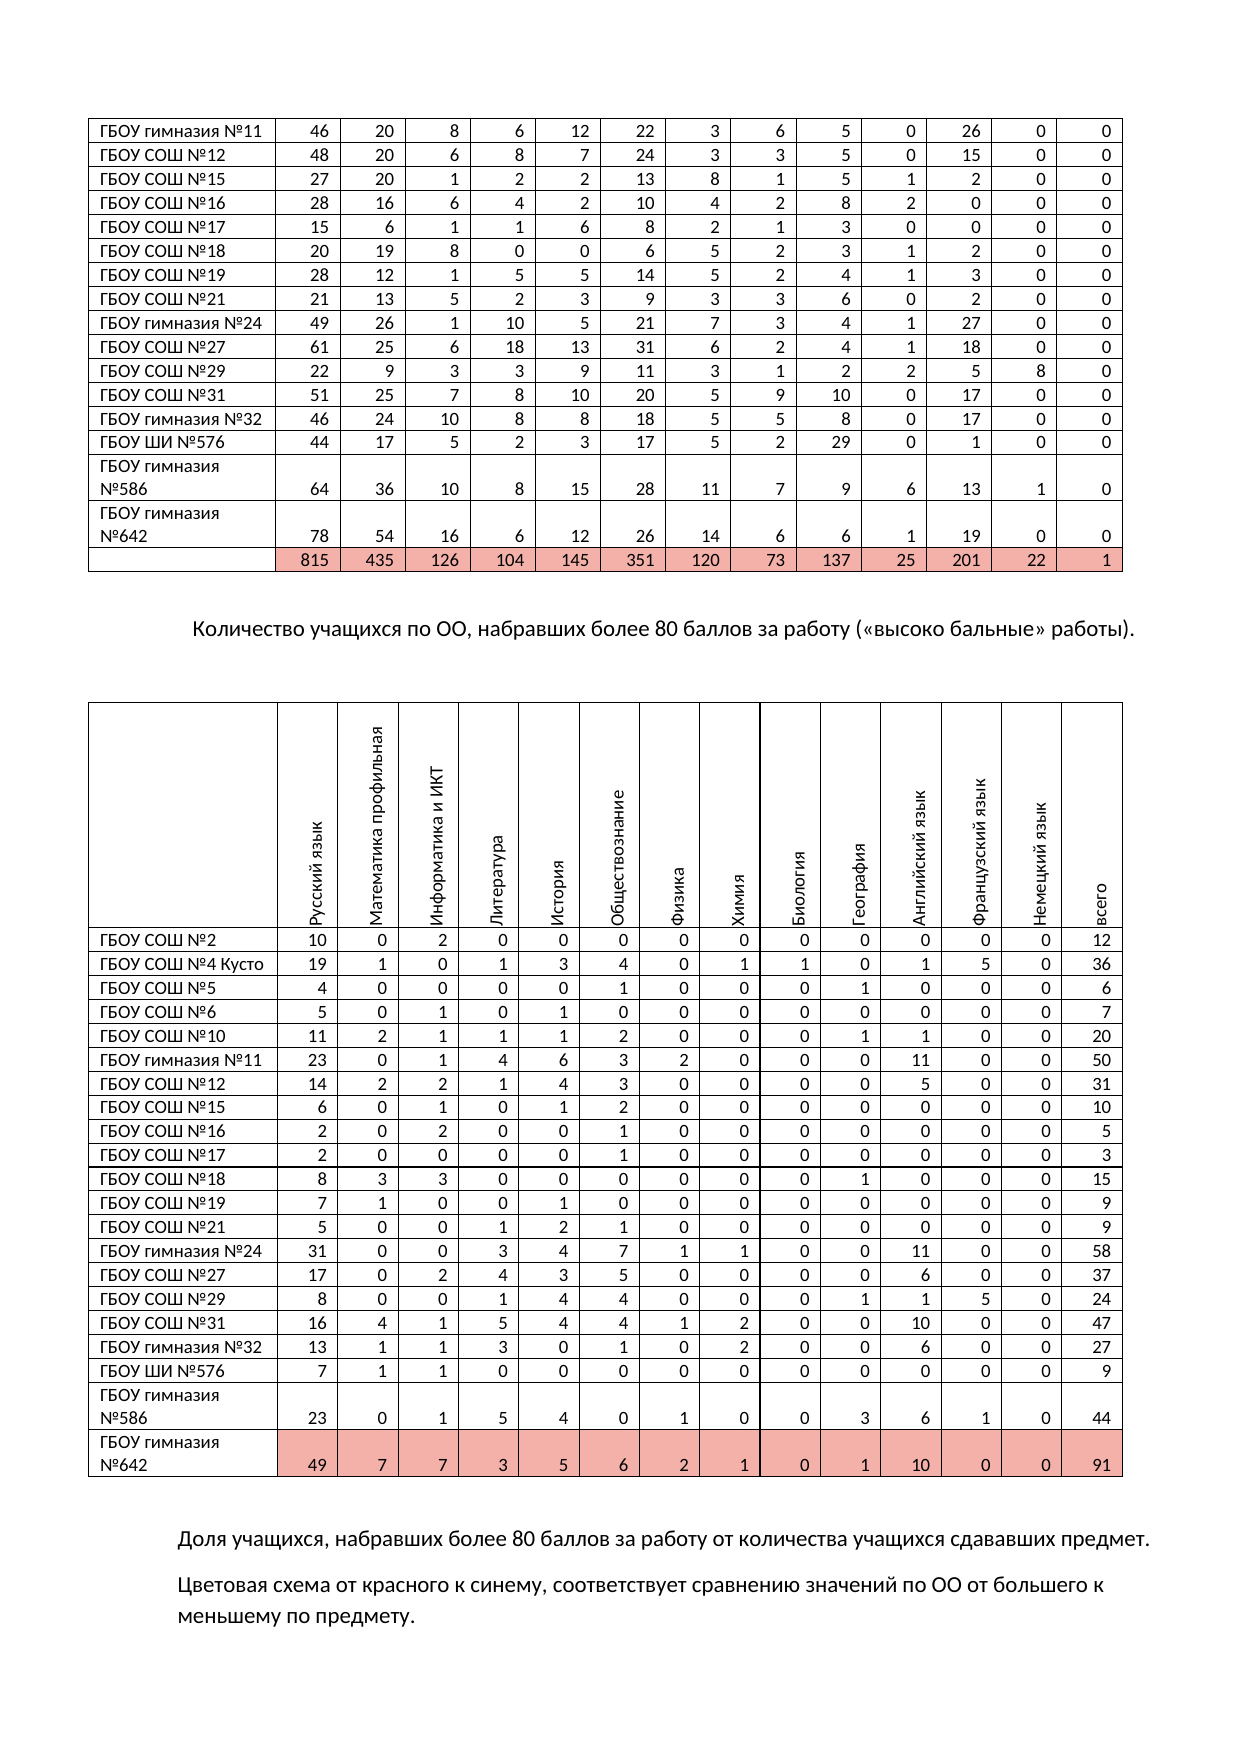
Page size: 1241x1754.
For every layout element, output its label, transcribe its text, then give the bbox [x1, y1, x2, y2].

table_cell 1 [519, 1096, 579, 1118]
table_cell 2 [580, 1024, 639, 1047]
table_header Обществознание [580, 703, 639, 927]
table_cell 0 [992, 263, 1056, 286]
table_cell 4 [580, 952, 639, 975]
table_cell 10 [471, 311, 535, 334]
table_cell 10 [881, 1311, 941, 1334]
table_cell 0 [761, 1239, 820, 1262]
table_cell 15 [276, 215, 340, 238]
table_cell 1 [399, 1024, 458, 1047]
table_header География [821, 703, 880, 927]
table_cell 20 [341, 143, 405, 166]
table_cell 0 [942, 1359, 1001, 1382]
table_cell 0 [761, 1359, 820, 1382]
table_cell 10 [406, 455, 470, 500]
table_cell 5 [927, 359, 991, 382]
table_cell 2 [399, 1072, 458, 1094]
table_cell ГБОУ гимназия №24 [89, 1239, 277, 1262]
table_cell ГБОУ СОШ №29 [89, 359, 275, 382]
table_cell 0 [700, 1000, 759, 1023]
table_cell 9 [341, 359, 405, 382]
table_cell 0 [992, 143, 1056, 166]
table_cell 435 [341, 548, 405, 571]
table_cell 27 [1062, 1335, 1122, 1358]
table_cell 0 [1002, 1120, 1061, 1142]
table_cell ГБОУ СОШ №21 [89, 287, 275, 310]
table_cell 1 [731, 359, 796, 382]
table_cell 1 [399, 1096, 458, 1118]
table_cell 1 [862, 263, 926, 286]
table_cell 0 [862, 143, 926, 166]
table_cell ГБОУ СОШ №12 [89, 1072, 277, 1094]
table_cell 0 [1057, 239, 1122, 262]
table_cell 2 [536, 167, 600, 190]
table_cell 48 [276, 143, 340, 166]
table_cell 12 [1062, 928, 1122, 951]
table_cell 0 [700, 976, 759, 999]
table_cell 4 [580, 1311, 639, 1334]
table_cell 0 [881, 1144, 941, 1166]
table_cell 6 [406, 335, 470, 358]
table_cell 12 [536, 501, 600, 547]
table_cell 1 [992, 455, 1056, 500]
table_cell 0 [399, 1287, 458, 1310]
table_cell 3 [731, 287, 796, 310]
table_cell 0 [1057, 455, 1122, 500]
table_cell 0 [640, 1168, 699, 1190]
table_cell 0 [399, 952, 458, 975]
table_cell 1 [640, 1311, 699, 1334]
table_cell 6 [341, 215, 405, 238]
table_cell 10 [881, 1430, 941, 1476]
table_cell 0 [640, 1120, 699, 1142]
table_cell 5 [797, 119, 861, 142]
table_cell 20 [601, 383, 665, 406]
table_cell 0 [338, 1287, 398, 1310]
table_cell 1 [338, 1335, 398, 1358]
table_cell 7 [278, 1359, 337, 1382]
table_cell 1 [1057, 548, 1122, 571]
table_cell 6 [580, 1430, 639, 1476]
table_cell ГБОУ СОШ №17 [89, 215, 275, 238]
table_cell 2 [700, 1311, 759, 1334]
table_cell 6 [471, 501, 535, 547]
table_cell 1 [640, 1383, 699, 1429]
table_cell 0 [992, 311, 1056, 334]
table_cell 4 [519, 1072, 579, 1094]
table_cell 36 [341, 455, 405, 500]
table_cell 0 [640, 1072, 699, 1094]
table_cell 10 [278, 928, 337, 951]
table_cell 24 [341, 407, 405, 429]
table_cell 61 [276, 335, 340, 358]
table_cell 6 [797, 501, 861, 547]
table_cell ГБОУ СОШ №2 [89, 928, 277, 951]
table_cell ГБОУ СОШ №15 [89, 167, 275, 190]
table_cell 0 [338, 1383, 398, 1429]
table_cell 1 [399, 1383, 458, 1429]
table_cell ГБОУ СОШ №29 [89, 1287, 277, 1310]
table_cell 2 [927, 167, 991, 190]
table_cell 0 [1057, 287, 1122, 310]
table_cell ГБОУ СОШ №18 [89, 1168, 277, 1190]
table_cell 0 [992, 335, 1056, 358]
table_cell 28 [276, 263, 340, 286]
table_cell 0 [942, 1215, 1001, 1238]
table_cell 0 [862, 287, 926, 310]
table_cell 10 [601, 191, 665, 214]
table_cell 5 [278, 1000, 337, 1023]
table_cell 25 [862, 548, 926, 571]
table_cell 8 [536, 407, 600, 429]
table_cell 44 [1062, 1383, 1122, 1429]
table_cell 8 [406, 119, 470, 142]
table_cell ГБОУ СОШ №31 [89, 1311, 277, 1334]
table_cell 7 [399, 1430, 458, 1476]
table_cell 6 [881, 1383, 941, 1429]
table_cell 8 [471, 455, 535, 500]
table_cell 0 [821, 928, 880, 951]
table_cell 126 [406, 548, 470, 571]
table_cell 0 [761, 1263, 820, 1286]
table_cell 1 [338, 1191, 398, 1214]
table_cell 0 [881, 1359, 941, 1382]
table_cell 0 [761, 1287, 820, 1310]
table_cell 0 [700, 1287, 759, 1310]
table_cell 2 [640, 1430, 699, 1476]
table_cell 0 [1002, 1096, 1061, 1118]
table_cell 78 [276, 501, 340, 547]
table_cell 0 [821, 1239, 880, 1262]
table_cell 0 [821, 1335, 880, 1358]
table_cell 20 [1062, 1024, 1122, 1047]
table_cell 2 [666, 215, 730, 238]
table_cell 0 [821, 1144, 880, 1166]
table_cell 2 [731, 263, 796, 286]
table_cell 0 [519, 1335, 579, 1358]
table_cell 0 [580, 928, 639, 951]
table_cell 5 [459, 1311, 518, 1334]
table_cell 0 [640, 1024, 699, 1047]
table_cell 0 [761, 976, 820, 999]
table_cell 5 [406, 431, 470, 453]
table_cell 6 [601, 239, 665, 262]
table_cell 1 [821, 1024, 880, 1047]
table_cell 5 [797, 167, 861, 190]
table_cell 6 [519, 1048, 579, 1071]
table_cell 16 [406, 501, 470, 547]
table_cell 1 [406, 311, 470, 334]
table_cell 17 [927, 407, 991, 429]
table_cell 9 [731, 383, 796, 406]
table_cell 6 [797, 287, 861, 310]
table_cell 0 [1002, 928, 1061, 951]
table_cell 0 [700, 1191, 759, 1214]
table_cell 0 [519, 1359, 579, 1382]
table_cell 29 [797, 431, 861, 453]
table_cell 0 [992, 215, 1056, 238]
table_cell 0 [1057, 191, 1122, 214]
table_cell 5 [942, 1287, 1001, 1310]
table_cell ГБОУ СОШ №16 [89, 191, 275, 214]
table_cell ГБОУ СОШ №27 [89, 335, 275, 358]
table_cell 4 [666, 191, 730, 214]
table_cell 6 [666, 335, 730, 358]
table_cell 1 [580, 1120, 639, 1142]
table_cell 1 [862, 501, 926, 547]
table_header История [519, 703, 579, 927]
table_cell 2 [580, 1096, 639, 1118]
table_cell 0 [881, 1096, 941, 1118]
table_cell 31 [278, 1239, 337, 1262]
table_cell 3 [536, 431, 600, 453]
table_cell 0 [640, 1096, 699, 1118]
table_cell 4 [519, 1239, 579, 1262]
table_cell 7 [338, 1430, 398, 1476]
table_cell 0 [399, 1239, 458, 1262]
table_cell 1 [338, 952, 398, 975]
table_cell 5 [666, 383, 730, 406]
table_cell 5 [471, 263, 535, 286]
table_header Французский язык [942, 703, 1001, 927]
table_cell 3 [536, 287, 600, 310]
table_cell 2 [471, 167, 535, 190]
table_cell 0 [992, 119, 1056, 142]
table_cell 0 [942, 1072, 1001, 1094]
table_cell 0 [700, 1215, 759, 1238]
table_cell 17 [278, 1263, 337, 1286]
table_cell 11 [881, 1048, 941, 1071]
table_cell 22 [601, 119, 665, 142]
table_cell 10 [797, 383, 861, 406]
table_cell 0 [942, 1024, 1001, 1047]
table_cell 0 [700, 1168, 759, 1190]
table_cell 0 [927, 191, 991, 214]
table_cell 0 [471, 239, 535, 262]
table_header Немецкий язык [1002, 703, 1061, 927]
table_cell 11 [666, 455, 730, 500]
table_cell 9 [601, 287, 665, 310]
table_header Биология [761, 703, 820, 927]
table_cell 0 [399, 1191, 458, 1214]
table_cell 0 [700, 1383, 759, 1429]
table_cell 49 [276, 311, 340, 334]
table_cell 2 [927, 239, 991, 262]
table_cell 0 [338, 1215, 398, 1238]
table_cell 10 [406, 407, 470, 429]
table_cell 6 [536, 215, 600, 238]
table_cell 26 [927, 119, 991, 142]
table_cell 0 [1002, 1168, 1061, 1190]
table_cell 18 [601, 407, 665, 429]
table_cell 8 [278, 1168, 337, 1190]
table_cell 0 [881, 1120, 941, 1142]
table_cell 0 [459, 1144, 518, 1166]
table_cell 8 [666, 167, 730, 190]
table_cell 14 [666, 501, 730, 547]
table_cell 15 [536, 455, 600, 500]
table_cell 0 [700, 1144, 759, 1166]
table_cell ГБОУ СОШ №10 [89, 1024, 277, 1047]
table_cell 2 [278, 1144, 337, 1166]
table_cell 3 [580, 1048, 639, 1071]
table_cell 0 [821, 1072, 880, 1094]
table_cell 23 [278, 1048, 337, 1071]
table_cell 9 [536, 359, 600, 382]
table_cell 3 [580, 1072, 639, 1094]
table_cell 201 [927, 548, 991, 571]
table_cell 11 [881, 1239, 941, 1262]
table_cell 15 [927, 143, 991, 166]
table_cell 1 [821, 1168, 880, 1190]
table_cell 5 [536, 263, 600, 286]
table_cell 0 [700, 1120, 759, 1142]
table_cell 0 [640, 928, 699, 951]
table_cell 0 [399, 1144, 458, 1166]
table_cell 13 [536, 335, 600, 358]
table_cell 5 [666, 431, 730, 453]
table_cell 0 [640, 1191, 699, 1214]
table_cell 1 [580, 1335, 639, 1358]
table_cell 145 [536, 548, 600, 571]
table_cell 2 [927, 287, 991, 310]
table_header Литература [459, 703, 518, 927]
table_cell 0 [942, 1000, 1001, 1023]
table_cell 9 [1062, 1215, 1122, 1238]
table_cell 0 [821, 1359, 880, 1382]
table_cell 46 [276, 407, 340, 429]
table_cell 19 [927, 501, 991, 547]
table_cell 0 [338, 1263, 398, 1286]
table_cell 28 [601, 455, 665, 500]
table_cell ГБОУ гимназия №32 [89, 407, 275, 429]
table_cell 14 [601, 263, 665, 286]
table_cell 0 [580, 1359, 639, 1382]
table_cell 4 [797, 311, 861, 334]
table_cell 7 [1062, 1000, 1122, 1023]
table_cell 27 [276, 167, 340, 190]
table_cell 20 [276, 239, 340, 262]
table_cell 4 [797, 263, 861, 286]
table_cell ГБОУ СОШ №19 [89, 1191, 277, 1214]
table_cell 351 [601, 548, 665, 571]
table_cell [89, 548, 275, 571]
table_cell 0 [1057, 335, 1122, 358]
table_cell ГБОУ СОШ №31 [89, 383, 275, 406]
table_cell 5 [797, 143, 861, 166]
table_cell 0 [942, 976, 1001, 999]
table_cell 21 [601, 311, 665, 334]
table_cell 0 [1057, 359, 1122, 382]
table_cell 5 [666, 263, 730, 286]
table_cell 0 [1057, 143, 1122, 166]
table_cell 91 [1062, 1430, 1122, 1476]
table_header Химия [700, 703, 759, 927]
table_cell 1 [700, 952, 759, 975]
table_cell 0 [992, 167, 1056, 190]
table_cell 0 [700, 1263, 759, 1286]
table_cell 1 [399, 1335, 458, 1358]
table_cell 0 [992, 383, 1056, 406]
table_cell 0 [821, 1215, 880, 1238]
table_cell 3 [666, 287, 730, 310]
table_cell 0 [1057, 407, 1122, 429]
table_cell 0 [459, 1000, 518, 1023]
table_cell 3 [459, 1239, 518, 1262]
table_cell 8 [406, 239, 470, 262]
table_cell ГБОУ СОШ №5 [89, 976, 277, 999]
table_cell 0 [821, 1263, 880, 1286]
table_cell 5 [278, 1215, 337, 1238]
table_cell 0 [1002, 1263, 1061, 1286]
table_cell 28 [276, 191, 340, 214]
table_cell 4 [519, 1287, 579, 1310]
table_cell 5 [731, 407, 796, 429]
table_cell 1 [862, 167, 926, 190]
table_cell 3 [731, 311, 796, 334]
table_cell 0 [399, 1215, 458, 1238]
table_cell 3 [406, 359, 470, 382]
table_cell ГБОУ ШИ №576 [89, 1359, 277, 1382]
table_cell 0 [1057, 167, 1122, 190]
table_cell 1 [700, 1239, 759, 1262]
table_cell 0 [942, 1048, 1001, 1071]
table_cell 0 [700, 928, 759, 951]
table_cell 5 [580, 1263, 639, 1286]
table_cell 37 [1062, 1263, 1122, 1286]
table_cell 0 [640, 1263, 699, 1286]
table_cell 1 [519, 1024, 579, 1047]
table_cell 0 [821, 1048, 880, 1071]
table_header Русский язык [278, 703, 337, 927]
table_cell 0 [992, 431, 1056, 453]
table_cell 6 [731, 501, 796, 547]
table_cell 3 [1062, 1144, 1122, 1166]
table_cell 64 [276, 455, 340, 500]
table_cell 19 [341, 239, 405, 262]
table_cell 1 [406, 263, 470, 286]
table_cell 0 [1002, 1144, 1061, 1166]
table_cell 0 [700, 1359, 759, 1382]
table_cell 31 [1062, 1072, 1122, 1094]
table_cell 2 [399, 928, 458, 951]
table_cell 0 [761, 1048, 820, 1071]
table_cell 0 [821, 1000, 880, 1023]
table_cell 0 [942, 1120, 1001, 1142]
table_cell 7 [278, 1191, 337, 1214]
table_cell 2 [278, 1120, 337, 1142]
table_cell 0 [992, 191, 1056, 214]
table_cell 25 [341, 335, 405, 358]
table_cell 2 [700, 1335, 759, 1358]
table_cell 0 [1002, 1287, 1061, 1310]
table_cell 0 [640, 976, 699, 999]
table_cell 17 [927, 383, 991, 406]
table_cell 0 [1002, 952, 1061, 975]
table_cell 1 [459, 1287, 518, 1310]
table_cell 0 [1002, 1215, 1061, 1238]
text Цветовая схема от красного к синему, соответствует сравнению значений по ОО от большего к меньшему по предмету. [177, 1571, 1152, 1629]
table_cell 2 [338, 1024, 398, 1047]
table_cell 15 [1062, 1168, 1122, 1190]
table_cell ГБОУ СОШ №12 [89, 143, 275, 166]
table_cell 31 [601, 335, 665, 358]
table_cell 0 [338, 1000, 398, 1023]
table_cell 5 [666, 239, 730, 262]
table_cell 0 [1002, 1024, 1061, 1047]
table_header [89, 703, 277, 927]
table_cell 6 [406, 191, 470, 214]
table_cell 26 [341, 311, 405, 334]
table_header всего [1062, 703, 1122, 927]
table_header Информатика и ИКТ [399, 703, 458, 927]
table_cell 0 [942, 1191, 1001, 1214]
table_cell 17 [341, 431, 405, 453]
table_cell 0 [942, 1430, 1001, 1476]
table_cell 1 [700, 1430, 759, 1476]
table_cell 1 [459, 952, 518, 975]
table_cell 3 [666, 119, 730, 142]
table_cell 0 [942, 1096, 1001, 1118]
table_cell 0 [1002, 976, 1061, 999]
table_cell 4 [459, 1048, 518, 1071]
table_cell 4 [471, 191, 535, 214]
text Доля учащихся, набравших более 80 баллов за работу от количества учащихся сдававших предмет. [177, 1524, 1152, 1552]
table_cell 2 [731, 335, 796, 358]
table_cell 5 [459, 1383, 518, 1429]
table_cell 8 [797, 191, 861, 214]
table_cell 0 [640, 1144, 699, 1166]
table_cell 0 [1002, 1048, 1061, 1071]
table_cell 0 [942, 1311, 1001, 1334]
table_header Физика [640, 703, 699, 927]
table_cell 6 [881, 1263, 941, 1286]
table_cell 0 [338, 1048, 398, 1071]
table_cell 3 [338, 1168, 398, 1190]
table_cell 0 [821, 1311, 880, 1334]
table_cell ГБОУ гимназия №586 [89, 455, 275, 500]
table_cell 0 [519, 1168, 579, 1190]
table_cell 1 [761, 952, 820, 975]
table_cell 1 [338, 1359, 398, 1382]
table_cell 1 [942, 1383, 1001, 1429]
table_cell 1 [640, 1239, 699, 1262]
table_cell 120 [666, 548, 730, 571]
table_cell 0 [700, 1024, 759, 1047]
table_cell 0 [640, 1215, 699, 1238]
table_cell 6 [862, 455, 926, 500]
table_cell 4 [519, 1311, 579, 1334]
table_cell 2 [399, 1263, 458, 1286]
table_cell 0 [1002, 1000, 1061, 1023]
table_cell 18 [927, 335, 991, 358]
table_cell 2 [862, 359, 926, 382]
table_cell 16 [341, 191, 405, 214]
table_cell 1 [399, 1048, 458, 1071]
table_cell 0 [992, 287, 1056, 310]
table_cell 3 [519, 952, 579, 975]
table_cell 0 [459, 928, 518, 951]
table_cell 22 [276, 359, 340, 382]
table_cell ГБОУ гимназия №32 [89, 1335, 277, 1358]
table_cell 24 [601, 143, 665, 166]
table_cell 0 [761, 1168, 820, 1190]
table_cell 0 [338, 1144, 398, 1166]
table_cell ГБОУ СОШ №6 [89, 1000, 277, 1023]
table_cell ГБОУ гимназия №11 [89, 119, 275, 142]
table_cell 58 [1062, 1239, 1122, 1262]
table_header Математика профильная [338, 703, 398, 927]
table_cell 0 [881, 1168, 941, 1190]
table_cell 3 [927, 263, 991, 286]
table_cell 0 [1002, 1072, 1061, 1094]
table_cell 18 [471, 335, 535, 358]
table_cell 3 [731, 143, 796, 166]
table_cell 1 [459, 1215, 518, 1238]
table_cell 6 [731, 119, 796, 142]
table_cell 51 [276, 383, 340, 406]
table_cell 3 [666, 359, 730, 382]
table_cell 4 [797, 335, 861, 358]
table_cell 6 [406, 143, 470, 166]
table_cell ГБОУ гимназия №24 [89, 311, 275, 334]
table_cell 0 [519, 976, 579, 999]
table_cell 5 [1062, 1120, 1122, 1142]
table_cell 24 [1062, 1287, 1122, 1310]
table_cell 0 [942, 1335, 1001, 1358]
table_cell 25 [341, 383, 405, 406]
table_cell ГБОУ гимназия №642 [89, 1430, 277, 1476]
table_cell 2 [519, 1215, 579, 1238]
table_cell 21 [276, 287, 340, 310]
table_cell ГБОУ гимназия №586 [89, 1383, 277, 1429]
table_cell 0 [1002, 1311, 1061, 1334]
table_cell 0 [1057, 311, 1122, 334]
table_cell 1 [406, 167, 470, 190]
table_cell 4 [580, 1287, 639, 1310]
table_cell 2 [338, 1072, 398, 1094]
table_cell 0 [942, 928, 1001, 951]
table_cell 0 [338, 1096, 398, 1118]
table_cell 46 [276, 119, 340, 142]
table_cell 5 [406, 287, 470, 310]
table_cell 1 [927, 431, 991, 453]
table_cell 2 [471, 287, 535, 310]
table_cell 5 [881, 1072, 941, 1094]
table_cell 36 [1062, 952, 1122, 975]
table_cell 3 [471, 359, 535, 382]
table_cell 22 [992, 548, 1056, 571]
table_cell 13 [927, 455, 991, 500]
table_cell 2 [399, 1120, 458, 1142]
table_cell 0 [399, 976, 458, 999]
table_cell 14 [278, 1072, 337, 1094]
table_cell 54 [341, 501, 405, 547]
table_cell 1 [459, 1024, 518, 1047]
table_cell 2 [862, 191, 926, 214]
table_cell 0 [1057, 431, 1122, 453]
table_cell 9 [1062, 1359, 1122, 1382]
table_cell 0 [700, 1096, 759, 1118]
table_cell 0 [881, 1000, 941, 1023]
table_cell 0 [700, 1048, 759, 1071]
table_cell 1 [471, 215, 535, 238]
table_cell 0 [881, 976, 941, 999]
table_cell 0 [761, 1430, 820, 1476]
table_cell 0 [1057, 215, 1122, 238]
table_cell 0 [761, 1383, 820, 1429]
table_cell 0 [1002, 1383, 1061, 1429]
table_cell 0 [881, 928, 941, 951]
table_cell 1 [862, 311, 926, 334]
table_cell 0 [942, 1239, 1001, 1262]
table_cell 13 [341, 287, 405, 310]
table_cell 1 [519, 1191, 579, 1214]
table_cell 6 [1062, 976, 1122, 999]
table_cell 1 [459, 1072, 518, 1094]
table_cell 20 [341, 167, 405, 190]
table_cell 1 [862, 239, 926, 262]
table_cell 20 [341, 119, 405, 142]
table_cell 26 [601, 501, 665, 547]
table_cell ГБОУ СОШ №15 [89, 1096, 277, 1118]
table_cell 0 [580, 1191, 639, 1214]
table_cell 8 [797, 407, 861, 429]
table_cell 0 [992, 407, 1056, 429]
table_cell 0 [1057, 501, 1122, 547]
table_cell 0 [761, 1120, 820, 1142]
table_cell 0 [881, 1191, 941, 1214]
table_cell 8 [601, 215, 665, 238]
table_cell 13 [601, 167, 665, 190]
table_cell 0 [1002, 1430, 1061, 1476]
table_cell 0 [761, 1311, 820, 1334]
table_cell 3 [519, 1263, 579, 1286]
table_cell 0 [862, 119, 926, 142]
table_cell 0 [580, 1168, 639, 1190]
table_cell 16 [278, 1311, 337, 1334]
table_cell 8 [471, 383, 535, 406]
table_cell 0 [992, 501, 1056, 547]
table_cell 0 [761, 1096, 820, 1118]
table_cell 0 [761, 1024, 820, 1047]
table_cell 3 [821, 1383, 880, 1429]
table_cell 0 [1002, 1239, 1061, 1262]
table_cell 3 [797, 239, 861, 262]
table_cell 0 [338, 976, 398, 999]
table_cell 0 [519, 928, 579, 951]
table_cell 0 [338, 1120, 398, 1142]
table_cell 0 [862, 431, 926, 453]
table_cell 0 [942, 1168, 1001, 1190]
table_cell 8 [992, 359, 1056, 382]
table_cell 0 [459, 1096, 518, 1118]
table_cell ГБОУ гимназия №11 [89, 1048, 277, 1071]
table_cell 0 [821, 1120, 880, 1142]
table_cell 0 [862, 383, 926, 406]
table_cell ГБОУ СОШ №18 [89, 239, 275, 262]
table_cell 7 [536, 143, 600, 166]
table_cell 1 [399, 1359, 458, 1382]
table_cell 1 [862, 335, 926, 358]
table_cell 1 [731, 215, 796, 238]
table_cell 0 [1002, 1191, 1061, 1214]
table_cell 10 [536, 383, 600, 406]
table_cell 104 [471, 548, 535, 571]
table_cell 0 [1057, 383, 1122, 406]
table_cell 0 [459, 1191, 518, 1214]
table_cell 2 [471, 431, 535, 453]
table_cell 12 [536, 119, 600, 142]
table_cell 4 [519, 1383, 579, 1429]
table_cell 0 [761, 1144, 820, 1166]
table_cell 0 [519, 1144, 579, 1166]
table_cell 1 [406, 215, 470, 238]
table_cell 0 [761, 1191, 820, 1214]
table_cell 0 [761, 1335, 820, 1358]
table_cell 137 [797, 548, 861, 571]
table_cell 0 [927, 215, 991, 238]
table_cell 17 [601, 431, 665, 453]
table_cell 0 [862, 215, 926, 238]
table_cell 1 [821, 976, 880, 999]
table_cell 4 [338, 1311, 398, 1334]
table_cell ГБОУ СОШ №19 [89, 263, 275, 286]
table_cell ГБОУ СОШ №17 [89, 1144, 277, 1166]
table_cell 1 [399, 1000, 458, 1023]
table_cell 0 [862, 407, 926, 429]
table_cell 0 [821, 1096, 880, 1118]
table_cell ГБОУ СОШ №27 [89, 1263, 277, 1286]
table_cell 0 [761, 928, 820, 951]
table_cell 49 [278, 1430, 337, 1476]
table_cell 0 [761, 1215, 820, 1238]
table_cell 47 [1062, 1311, 1122, 1334]
table_cell 7 [666, 311, 730, 334]
table_cell 6 [278, 1096, 337, 1118]
table_cell 3 [399, 1168, 458, 1190]
table_cell 1 [580, 1215, 639, 1238]
table_cell 5 [519, 1430, 579, 1476]
table_cell 9 [797, 455, 861, 500]
table_cell 815 [276, 548, 340, 571]
table_cell 2 [536, 191, 600, 214]
table_cell 3 [797, 215, 861, 238]
table_cell 50 [1062, 1048, 1122, 1071]
table_cell 0 [1002, 1359, 1061, 1382]
text Количество учащихся по ОО, набравших более 80 баллов за работу («высоко бальные» работы). [177, 614, 1152, 642]
table_cell 0 [459, 1120, 518, 1142]
table_cell 8 [278, 1287, 337, 1310]
table_cell 2 [640, 1048, 699, 1071]
table_cell 0 [640, 1335, 699, 1358]
table_cell 0 [761, 1072, 820, 1094]
table_cell ГБОУ СОШ №4 Кусто [89, 952, 277, 975]
table_cell 7 [731, 455, 796, 500]
table_cell 0 [459, 976, 518, 999]
table_cell 5 [942, 952, 1001, 975]
table_cell 0 [519, 1120, 579, 1142]
table_cell ГБОУ гимназия №642 [89, 501, 275, 547]
table_cell 0 [338, 1239, 398, 1262]
table_cell 19 [278, 952, 337, 975]
table_cell 1 [399, 1311, 458, 1334]
table_cell 0 [700, 1072, 759, 1094]
table_cell 12 [341, 263, 405, 286]
table_cell 3 [666, 143, 730, 166]
table_cell 0 [1002, 1335, 1061, 1358]
table_cell 0 [1057, 119, 1122, 142]
table_cell 6 [471, 119, 535, 142]
table_cell 0 [942, 1144, 1001, 1166]
table_cell 2 [797, 359, 861, 382]
table_cell 0 [536, 239, 600, 262]
table_cell 4 [278, 976, 337, 999]
table_cell 44 [276, 431, 340, 453]
table_cell 0 [459, 1359, 518, 1382]
table_cell 1 [519, 1000, 579, 1023]
table_cell 0 [761, 1000, 820, 1023]
table_cell 0 [580, 1383, 639, 1429]
table_cell 23 [278, 1383, 337, 1429]
table_cell 1 [881, 1024, 941, 1047]
table_cell 1 [881, 1287, 941, 1310]
table_cell 1 [580, 1144, 639, 1166]
table_cell 0 [992, 239, 1056, 262]
table_cell 0 [881, 1215, 941, 1238]
table_cell 1 [580, 976, 639, 999]
table_cell 0 [821, 1191, 880, 1214]
table_cell 0 [640, 1000, 699, 1023]
table_cell ГБОУ СОШ №16 [89, 1120, 277, 1142]
table_cell 73 [731, 548, 796, 571]
table_cell 7 [406, 383, 470, 406]
table_cell 11 [278, 1024, 337, 1047]
table_cell 11 [601, 359, 665, 382]
table_cell 1 [821, 1287, 880, 1310]
table_cell 2 [731, 191, 796, 214]
table_cell 6 [881, 1335, 941, 1358]
table_cell 1 [731, 167, 796, 190]
table_cell ГБОУ СОШ №21 [89, 1215, 277, 1238]
table_cell 0 [459, 1168, 518, 1190]
table_cell 0 [942, 1263, 1001, 1286]
table_cell 7 [580, 1239, 639, 1262]
table_cell 0 [580, 1000, 639, 1023]
table_cell 9 [1062, 1191, 1122, 1214]
table_header Английский язык [881, 703, 941, 927]
table_cell 0 [640, 952, 699, 975]
table_cell 2 [731, 431, 796, 453]
table_cell 0 [338, 928, 398, 951]
table_cell 5 [666, 407, 730, 429]
table_cell 10 [1062, 1096, 1122, 1118]
table_cell 4 [459, 1263, 518, 1286]
table_cell 8 [471, 143, 535, 166]
table_cell 1 [821, 1430, 880, 1476]
table_cell 1 [881, 952, 941, 975]
table_cell 27 [927, 311, 991, 334]
table_cell 3 [459, 1430, 518, 1476]
table_cell ГБОУ ШИ №576 [89, 431, 275, 453]
table_cell 2 [731, 239, 796, 262]
table_cell 0 [640, 1287, 699, 1310]
table_cell 5 [536, 311, 600, 334]
table_cell 13 [278, 1335, 337, 1358]
table_cell 8 [471, 407, 535, 429]
table_cell 0 [1057, 263, 1122, 286]
table_cell 0 [640, 1359, 699, 1382]
table_cell 3 [459, 1335, 518, 1358]
table_cell 0 [821, 952, 880, 975]
